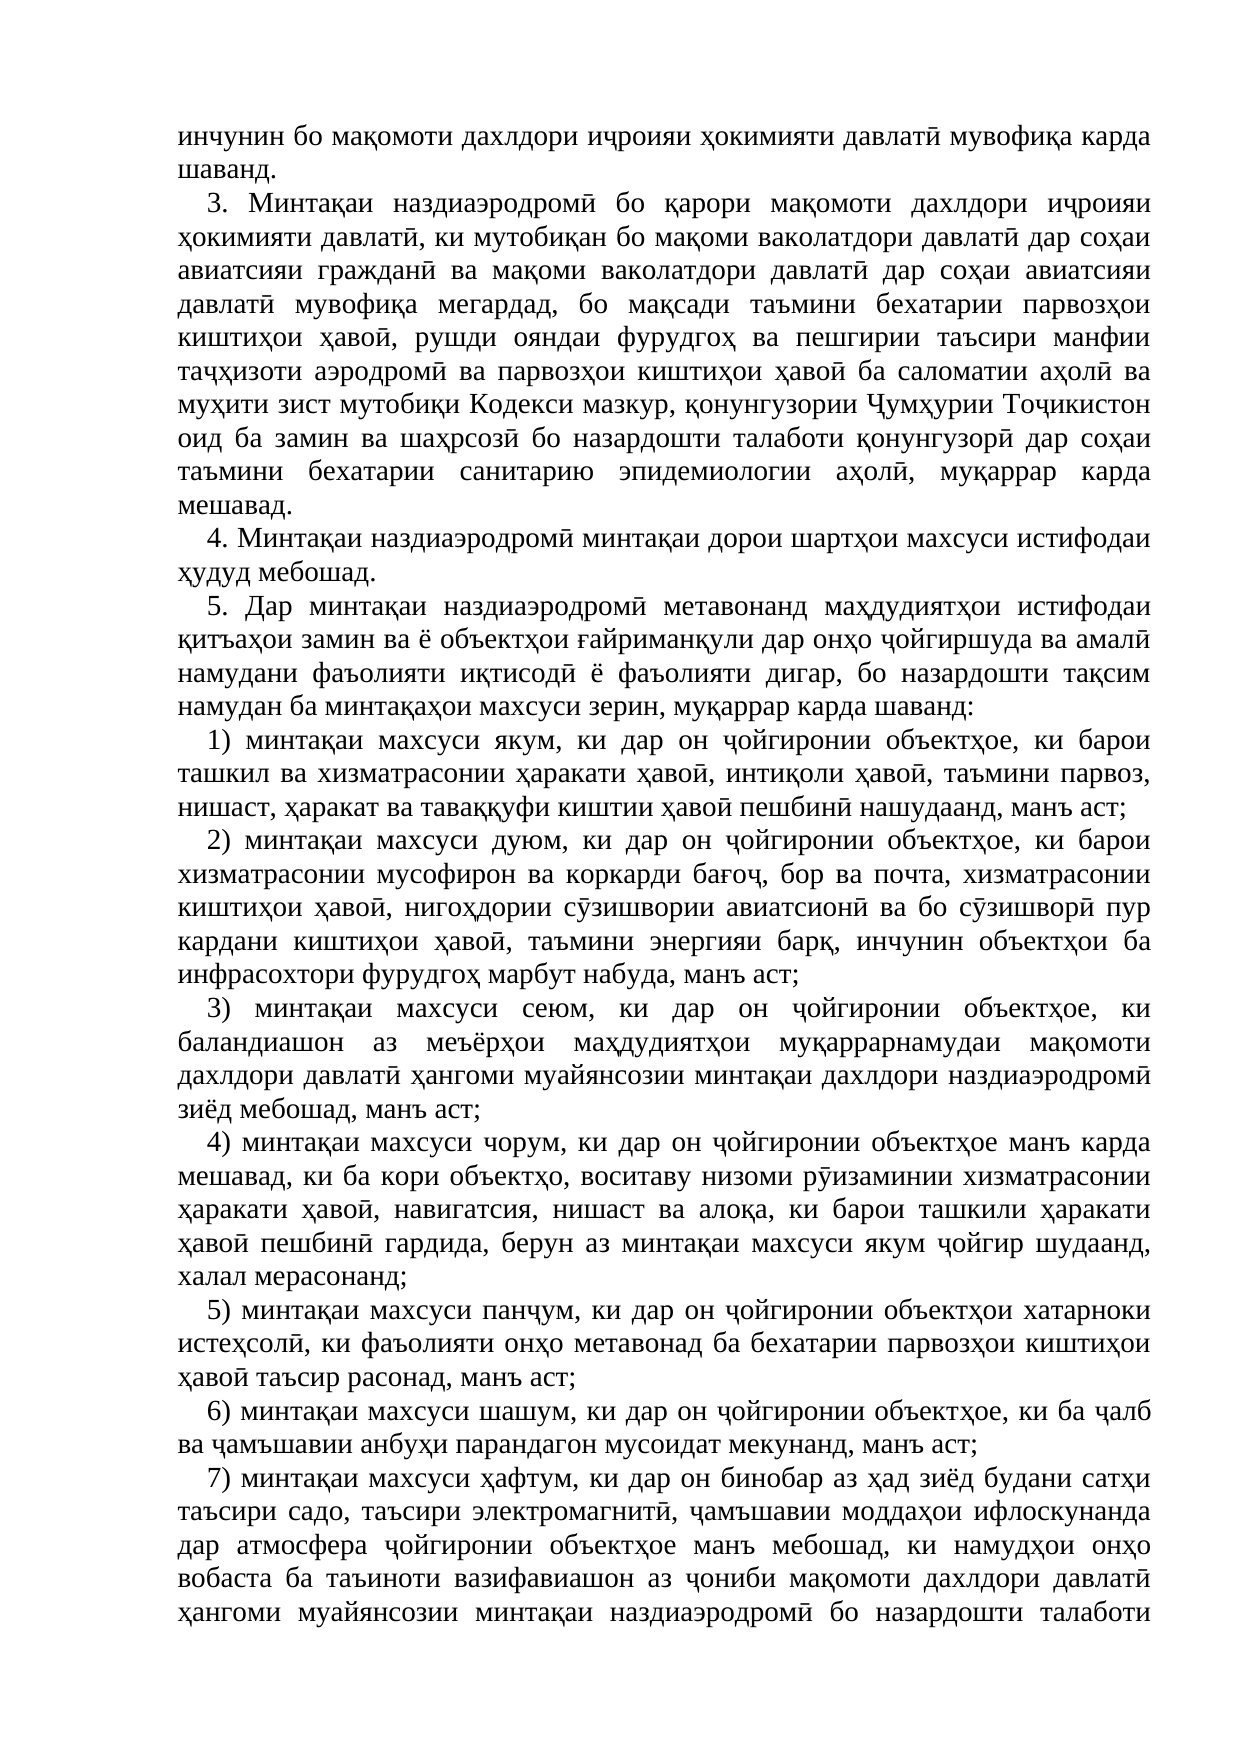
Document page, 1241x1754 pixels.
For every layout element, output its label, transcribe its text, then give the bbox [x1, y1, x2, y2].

text 4. Минтақаи наздиаэродромӣ минтақаи дорои шартҳои махсуси истифодаи ҳудуд мебошад. [177, 521, 1152, 588]
text 2) минтақаи махсуси дуюм, ки дар он ҷойгиронии объектҳое, ки барои хизматрасонии мусофирон ва коркарди бағоҷ, бор ва почта, хизматрасонии киштиҳои ҳавоӣ, нигоҳдории сӯзишвории авиатсионӣ ва бо сӯзишворӣ пур кардани киштиҳои ҳавоӣ, таъмини энергияи барқ, инчунин объектҳои ба инфрасохтори фурудгоҳ марбут набуда, манъ аст; [177, 822, 1152, 990]
text 3. Минтақаи наздиаэродромӣ бо қарори мақомоти дахлдори иҷроияи ҳокимияти давлатӣ, ки мутобиқан бо мақоми ваколатдори давлатӣ дар соҳаи авиатсияи гражданӣ ва мақоми ваколатдори давлатӣ дар соҳаи авиатсияи давлатӣ мувофиқа мегардад, бо мақсади таъмини бехатарии парвозҳои киштиҳои ҳавоӣ, рушди ояндаи фурудгоҳ ва пешгирии таъсири манфии таҷҳизоти аэродромӣ ва парвозҳои киштиҳои ҳавоӣ ба саломатии аҳолӣ ва муҳити зист мутобиқи Кодекси мазкур, қонунгузории Ҷумҳурии Тоҷикистон оид ба замин ва шаҳрсозӣ бо назардошти талаботи қонунгузорӣ дар соҳаи таъмини бехатарии санитарию эпидемиологии аҳолӣ, муқаррар карда мешавад. [177, 185, 1152, 521]
text 5. Дар минтақаи наздиаэродромӣ метавонанд маҳдудиятҳои истифодаи қитъаҳои замин ва ё объектҳои ғайриманқули дар онҳо ҷойгиршуда ва амалӣ намудани фаъолияти иқтисодӣ ё фаъолияти дигар, бо назардошти тақсим намудан ба минтақаҳои махсуси зерин, муқаррар карда шаванд: [177, 588, 1152, 722]
text 1) минтақаи махсуси якум, ки дар он ҷойгиронии объектҳое, ки барои ташкил ва хизматрасонии ҳаракати ҳавоӣ, интиқоли ҳавоӣ, таъмини парвоз, нишаст, ҳаракат ва таваққуфи киштии ҳавоӣ пешбинӣ нашудаанд, манъ аст; [177, 722, 1152, 822]
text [177, 1460, 1152, 1627]
text 3) минтақаи махсуси сеюм, ки дар он ҷойгиронии объектҳое, ки баландиашон аз меъёрҳои маҳдудиятҳои муқаррарнамудаи мақомоти дахлдори давлатӣ ҳангоми муайянсозии минтақаи дахлдори наздиаэродромӣ зиёд мебошад, манъ аст; [177, 990, 1152, 1124]
text 4) минтақаи махсуси чорум, ки дар он ҷойгиронии объектҳое манъ карда мешавад, ки ба кори объектҳо, воситаву низоми рӯизаминии хизматрасонии ҳаракати ҳавоӣ, навигатсия, нишаст ва алоқа, ки барои ташкили ҳаракати ҳавоӣ пешбинӣ гардида, берун аз минтақаи махсуси якум ҷойгир шудаанд, халал мерасонанд; [177, 1124, 1152, 1292]
text 5) минтақаи махсуси панҷум, ки дар он ҷойгиронии объектҳои хатарноки истеҳсолӣ, ки фаъолияти онҳо метавонад ба бехатарии парвозҳои киштиҳои ҳавоӣ таъсир расонад, манъ аст; [177, 1292, 1152, 1393]
text 6) минтақаи махсуси шашум, ки дар он ҷойгиронии объект­ҳое, ки ба ҷалб ва ҷамъшавии анбуҳи парандагон мусоидат мекунанд, манъ аст; [177, 1393, 1152, 1460]
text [177, 118, 1152, 185]
